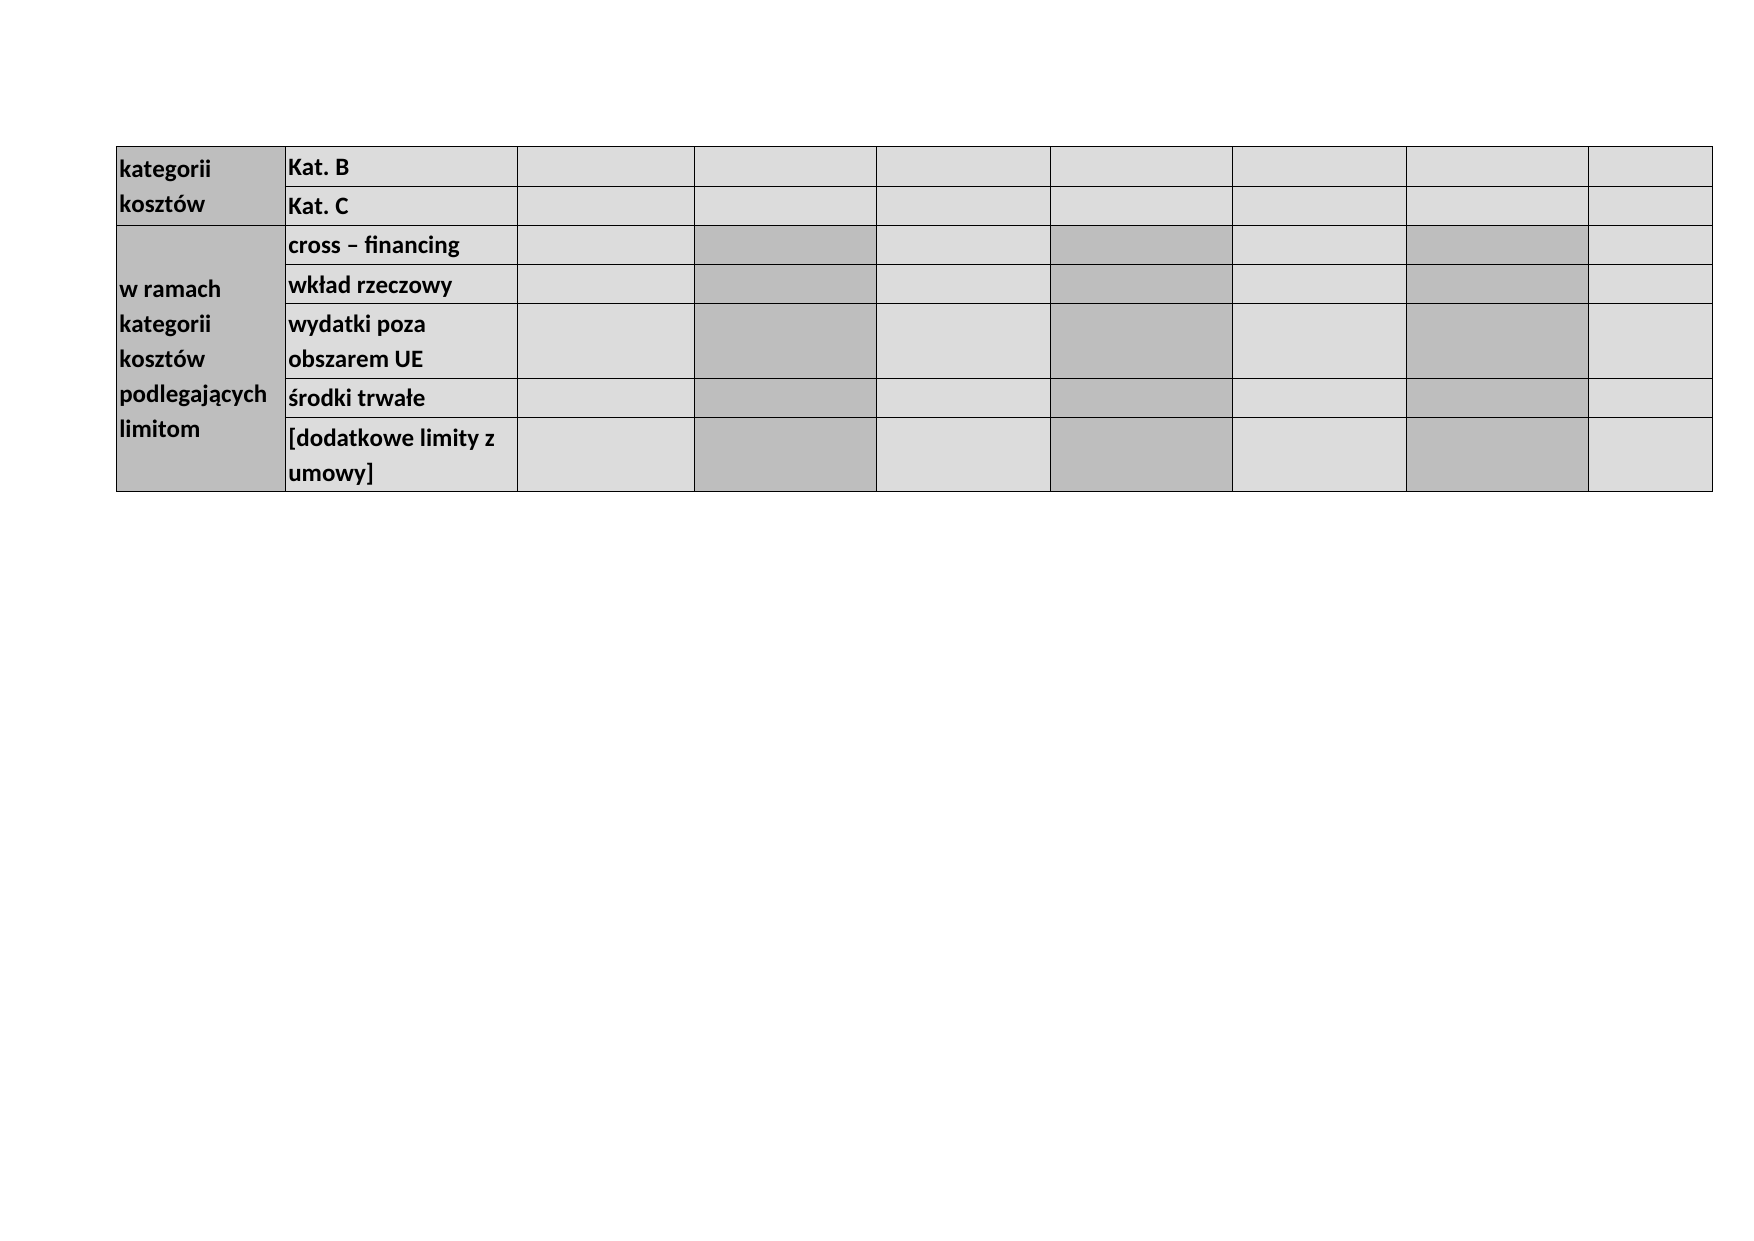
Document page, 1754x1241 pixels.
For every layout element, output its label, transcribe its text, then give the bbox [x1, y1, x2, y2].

table_cell [1589, 304, 1712, 378]
table_cell w ramach kategorii kosztów podlegających limitom [117, 226, 285, 491]
table_cell [1233, 147, 1406, 186]
table_cell [1407, 265, 1588, 303]
table_cell [877, 379, 1050, 417]
table_cell [518, 226, 694, 264]
table_cell [518, 304, 694, 378]
table_cell [518, 379, 694, 417]
table_cell [1589, 265, 1712, 303]
table_cell [877, 226, 1050, 264]
table_cell wydatki poza obszarem UE [286, 304, 517, 378]
table_cell [518, 265, 694, 303]
table_cell [1233, 379, 1406, 417]
table_cell [877, 418, 1050, 491]
table_cell [1051, 304, 1232, 378]
table_cell [1233, 418, 1406, 491]
table_cell [1051, 418, 1232, 491]
table_cell Kat. C [286, 187, 517, 225]
table_cell [877, 265, 1050, 303]
table_cell [1233, 226, 1406, 264]
table_cell [1589, 187, 1712, 225]
table_cell [1407, 147, 1588, 186]
table_cell [695, 304, 876, 378]
table_cell [695, 187, 876, 225]
table_cell [1051, 379, 1232, 417]
table_cell [1233, 187, 1406, 225]
table_cell [dodatkowe limity z umowy] [286, 418, 517, 491]
table_cell [1407, 226, 1588, 264]
table_cell [1589, 418, 1712, 491]
table_cell [518, 418, 694, 491]
table_cell [1233, 304, 1406, 378]
table_cell środki trwałe [286, 379, 517, 417]
table_cell [877, 304, 1050, 378]
table_cell [1407, 304, 1588, 378]
table_cell [1233, 265, 1406, 303]
table_cell [1589, 147, 1712, 186]
table_cell cross – financing [286, 226, 517, 264]
table_cell [877, 147, 1050, 186]
table_cell [518, 187, 694, 225]
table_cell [117, 147, 285, 225]
table_cell [695, 147, 876, 186]
table_cell [1589, 379, 1712, 417]
table_cell [1589, 226, 1712, 264]
table_cell [1051, 226, 1232, 264]
table_cell [518, 147, 694, 186]
table_cell [1407, 379, 1588, 417]
table_cell [1051, 265, 1232, 303]
table_cell [695, 418, 876, 491]
table_cell [1407, 418, 1588, 491]
table_cell wkład rzeczowy [286, 265, 517, 303]
table_cell [695, 379, 876, 417]
table_cell [695, 265, 876, 303]
table_cell [1051, 187, 1232, 225]
table_cell Kat. B [286, 147, 517, 186]
table_cell [1407, 187, 1588, 225]
table_cell [1051, 147, 1232, 186]
table_cell [695, 226, 876, 264]
table_cell [877, 187, 1050, 225]
